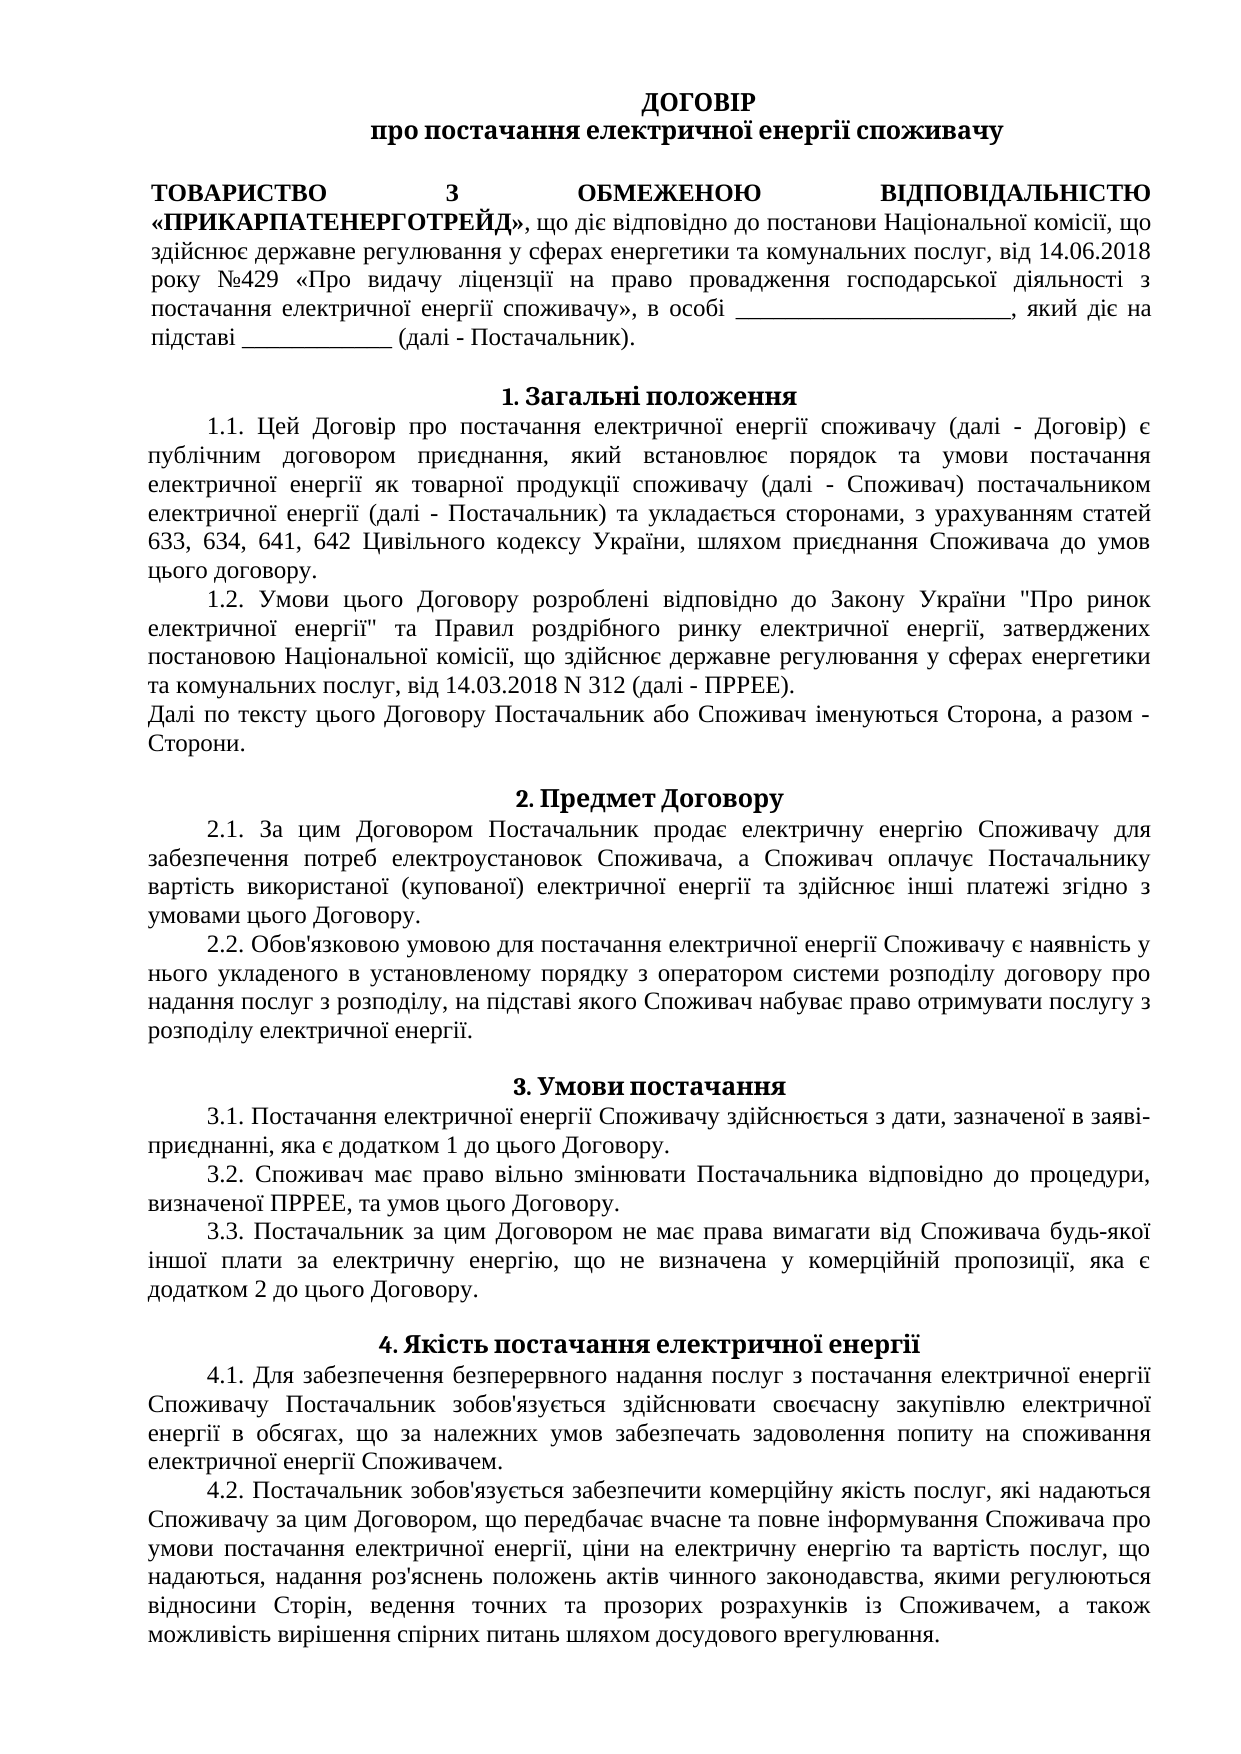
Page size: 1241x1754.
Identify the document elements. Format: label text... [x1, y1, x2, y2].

subtitle 1. Загальні положення [148, 383, 1152, 411]
text 2.1. За цим Договором Постачальник продає електричну енергію Споживачу для забезпечення потреб електроустановок Споживача, а Споживач оплачує Постачальнику вартість використаної (купованої) електричної енергії та здійснює інші платежі згідно з умовами цього Договору. [148, 814, 1152, 929]
text 3.3. Постачальник за цим Договором не має права вимагати від Споживача будь-якої іншої плати за електричну енергію, що не визначена у комерційній пропозиції, яка є додатком 2 до цього Договору. [148, 1216, 1152, 1303]
subtitle 3. Умови постачання [148, 1073, 1152, 1101]
text 4.2. Постачальник зобов'язується забезпечити комерційну якість послуг, які надаються Споживачу за цим Договором, що передбачає вчасне та повне інформування Споживача про умови постачання електричної енергії, ціни на електричну енергію та вартість послуг, що надаються, надання роз'яснень положень актів чинного законодавства, якими регулюються відносини Сторін, ведення точних та прозорих розрахунків із Споживачем, а також можливість вирішення спірних питань шляхом досудового врегулювання. [148, 1475, 1152, 1648]
text 3.2. Споживач має право вільно змінювати Постачальника відповідно до процедури, визначеної ПРРЕЕ, та умов цього Договору. [148, 1159, 1152, 1216]
text 4.1. Для забезпечення безперервного надання послуг з постачання електричної енергії Споживачу Постачальник зобов'язується здійснювати своєчасну закупівлю електричної енергії в обсягах, що за належних умов забезпечать задоволення попиту на споживання електричної енергії Споживачем. [148, 1360, 1152, 1475]
text 3.1. Постачання електричної енергії Споживачу здійснюється з дати, зазначеної в заяві-приєднанні, яка є додатком 1 до цього Договору. [148, 1101, 1152, 1159]
subtitle 4. Якість постачання електричної енергії [148, 1331, 1152, 1360]
text 1.1. Цей Договір про постачання електричної енергії споживачу (далі - Договір) є публічним договором приєднання, який встановлює порядок та умови постачання електричної енергії як товарної продукції споживачу (далі - Споживач) постачальником електричної енергії (далі - Постачальник) та укладається сторонами, з урахуванням статей 633, 634, 641, 642 Цивільного кодексу України, шляхом приєднання Споживача до умов цього договору. [148, 411, 1152, 584]
table_header ТОВАРИСТВО З ОБМЕЖЕНОЮ ВІДПОВІДАЛЬНІСТЮ «ПРИКАРПАТЕНЕРГОТРЕЙД», що діє відповідно до постанови Національної комісії, що здійснює державне регулювання у сферах енергетики та комунальних послуг, від 14.06.2018 року №429 «Про видачу ліцензції на право провадження господарської діяльності з постачання електричної енергії споживачу», в особі ______________________, який діє на підставі ____________ (далі - Постачальник). [148, 175, 1240, 383]
subtitle ДОГОВІР про постачання електричної енергії споживачу [223, 88, 1152, 146]
text 2.2. Обов'язковою умовою для постачання електричної енергії Споживачу є наявність у нього укладеного в установленому порядку з оператором системи розподілу договору про надання послуг з розподілу, на підставі якого Споживач набуває право отримувати послугу з розподілу електричної енергії. [148, 929, 1152, 1044]
subtitle 2. Предмет Договору [148, 785, 1152, 814]
text 1.2. Умови цього Договору розроблені відповідно до Закону України "Про ринок електричної енергії" та Правил роздрібного ринку електричної енергії, затверджених постановою Національної комісії, що здійснює державне регулювання у сферах енергетики та комунальних послуг, від 14.03.2018 N 312 (далі - ПРРЕЕ). [148, 584, 1152, 699]
text Далі по тексту цього Договору Постачальник або Споживач іменуються Сторона, а разом - Сторони. [148, 699, 1152, 756]
